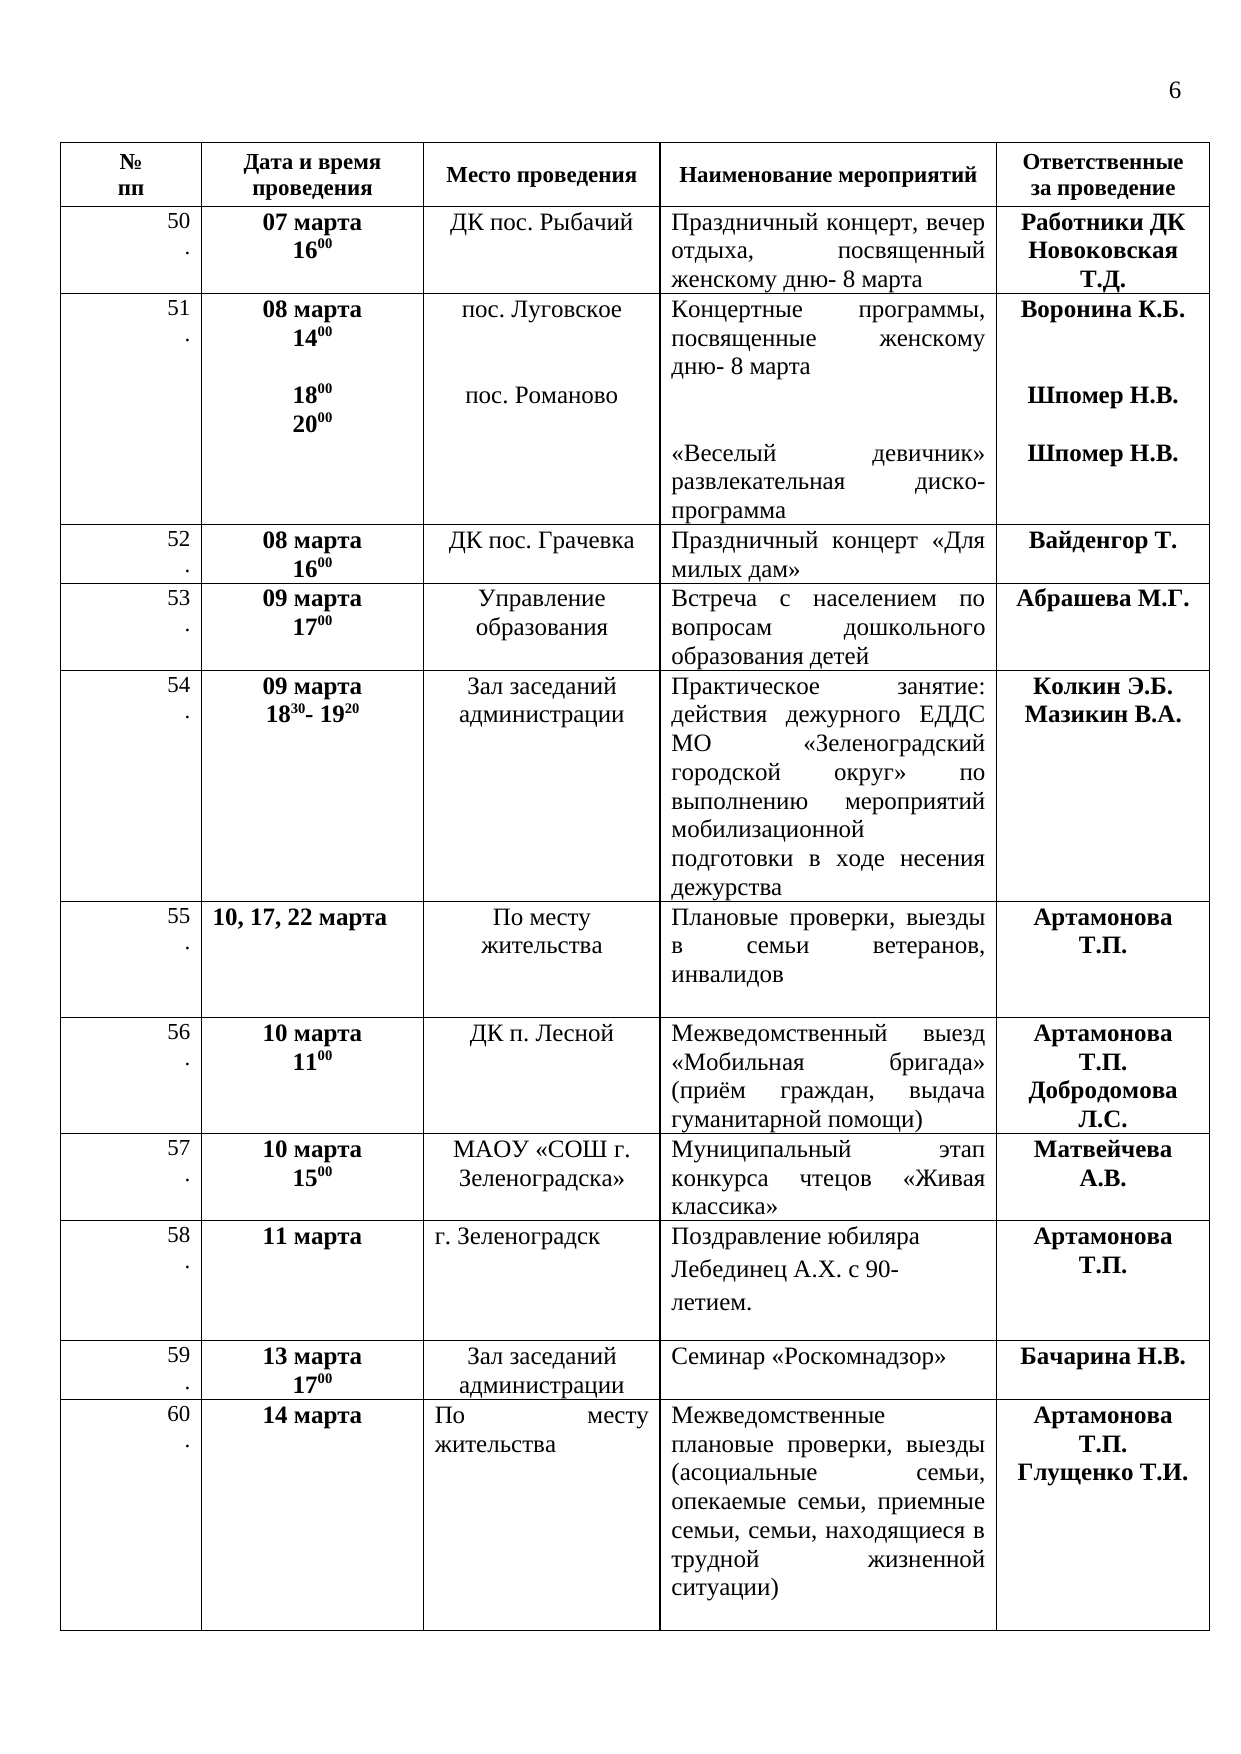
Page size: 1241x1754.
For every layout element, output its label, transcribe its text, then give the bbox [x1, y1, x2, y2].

table_cell ДК пос. Грачевка [424, 525, 659, 582]
table_cell 07 марта 1600 [202, 207, 423, 293]
table_cell 11 марта [202, 1221, 423, 1340]
table_cell Абрашева М.Г. [997, 584, 1209, 670]
table_cell Межведомственные плановые проверки, выезды (асоциальные семьи, опекаемые семьи, приемные семьи, семьи, находящиеся в трудной жизненной ситуации) [661, 1400, 996, 1630]
table_cell Концертные программы, посвященные женскому дню- 8 марта «Веселый девичник» развлекательная диско-программа [661, 294, 996, 524]
table_cell Матвейчева А.В. [997, 1134, 1209, 1220]
table_cell Артамонова Т.П. Глущенко Т.И. [997, 1400, 1209, 1630]
table_cell 51. [61, 294, 201, 524]
table_cell 56. [61, 1018, 201, 1133]
table_cell 53. [61, 584, 201, 670]
table_cell 09 марта 1830- 1920 [202, 671, 423, 901]
table_cell Колкин Э.Б. Мазикин В.А. [997, 671, 1209, 901]
table_header Место проведения [424, 143, 659, 206]
table_cell Праздничный концерт «Для милых дам» [661, 525, 996, 582]
table_header Дата и время проведения [202, 143, 423, 206]
table_cell Работники ДК Новоковская Т.Д. [997, 207, 1209, 293]
table_cell 50. [61, 207, 201, 293]
table_cell 09 марта 1700 [202, 584, 423, 670]
table_cell 14 марта [202, 1400, 423, 1630]
table_cell Управление образования [424, 584, 659, 670]
table_cell 57. [61, 1134, 201, 1220]
table_cell Практическое занятие: действия дежурного ЕДДС МО «Зеленоградский городской округ» по выполнению мероприятий мобилизационной подготовки в ходе несения дежурства [661, 671, 996, 901]
table_cell ДК п. Лесной [424, 1018, 659, 1133]
table_cell г. Зеленоградск [424, 1221, 659, 1340]
table_cell Зал заседаний администрации [424, 671, 659, 901]
table_cell Артамонова Т.П. [997, 902, 1209, 1017]
table_cell 10 марта 1500 [202, 1134, 423, 1220]
table_cell По месту жительства [424, 902, 659, 1017]
table_cell ДК пос. Рыбачий [424, 207, 659, 293]
table_cell По месту жительства [424, 1400, 659, 1630]
table_cell 13 марта 1700 [202, 1341, 423, 1399]
table_cell Воронина К.Б. Шпомер Н.В. Шпомер Н.В. [997, 294, 1209, 524]
table_cell Межведомственный выезд «Мобильная бригада» (приём граждан, выдача гуманитарной помощи) [661, 1018, 996, 1133]
table_header № пп [61, 143, 201, 206]
table_cell Зал заседаний администрации [424, 1341, 659, 1399]
table_cell Плановые проверки, выезды в семьи ветеранов, инвалидов [661, 902, 996, 1017]
table_cell пос. Луговское пос. Романово [424, 294, 659, 524]
table_header Ответственные за проведение [997, 143, 1209, 206]
table_cell Поздравление юбиляра Лебединец А.Х. с 90- летием. [661, 1221, 996, 1340]
table_cell Вайденгор Т. [997, 525, 1209, 582]
table_cell Встреча с населением по вопросам дошкольного образования детей [661, 584, 996, 670]
table_cell 10, 17, 22 марта [202, 902, 423, 1017]
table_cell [661, 207, 996, 293]
table_header Наименование мероприятий [661, 143, 996, 206]
table_cell 08 марта 1400 1800 2000 [202, 294, 423, 524]
table_cell Артамонова Т.П. [997, 1221, 1209, 1340]
table_cell МАОУ «СОШ г. Зеленоградска» [424, 1134, 659, 1220]
table_cell Бачарина Н.В. [997, 1341, 1209, 1399]
table_cell 08 марта 1600 [202, 525, 423, 582]
table_cell Муниципальный этап конкурса чтецов «Живая классика» [661, 1134, 996, 1220]
table_cell 58. [61, 1221, 201, 1340]
table_cell 52. [61, 525, 201, 582]
table_cell 54. [61, 671, 201, 901]
table_cell 55. [61, 902, 201, 1017]
table_cell 60. [61, 1400, 201, 1630]
table_cell 59. [61, 1341, 201, 1399]
table_cell 10 марта 1100 [202, 1018, 423, 1133]
table_cell Артамонова Т.П. Добродомова Л.С. [997, 1018, 1209, 1133]
table_cell Семинар «Роскомнадзор» [661, 1341, 996, 1399]
